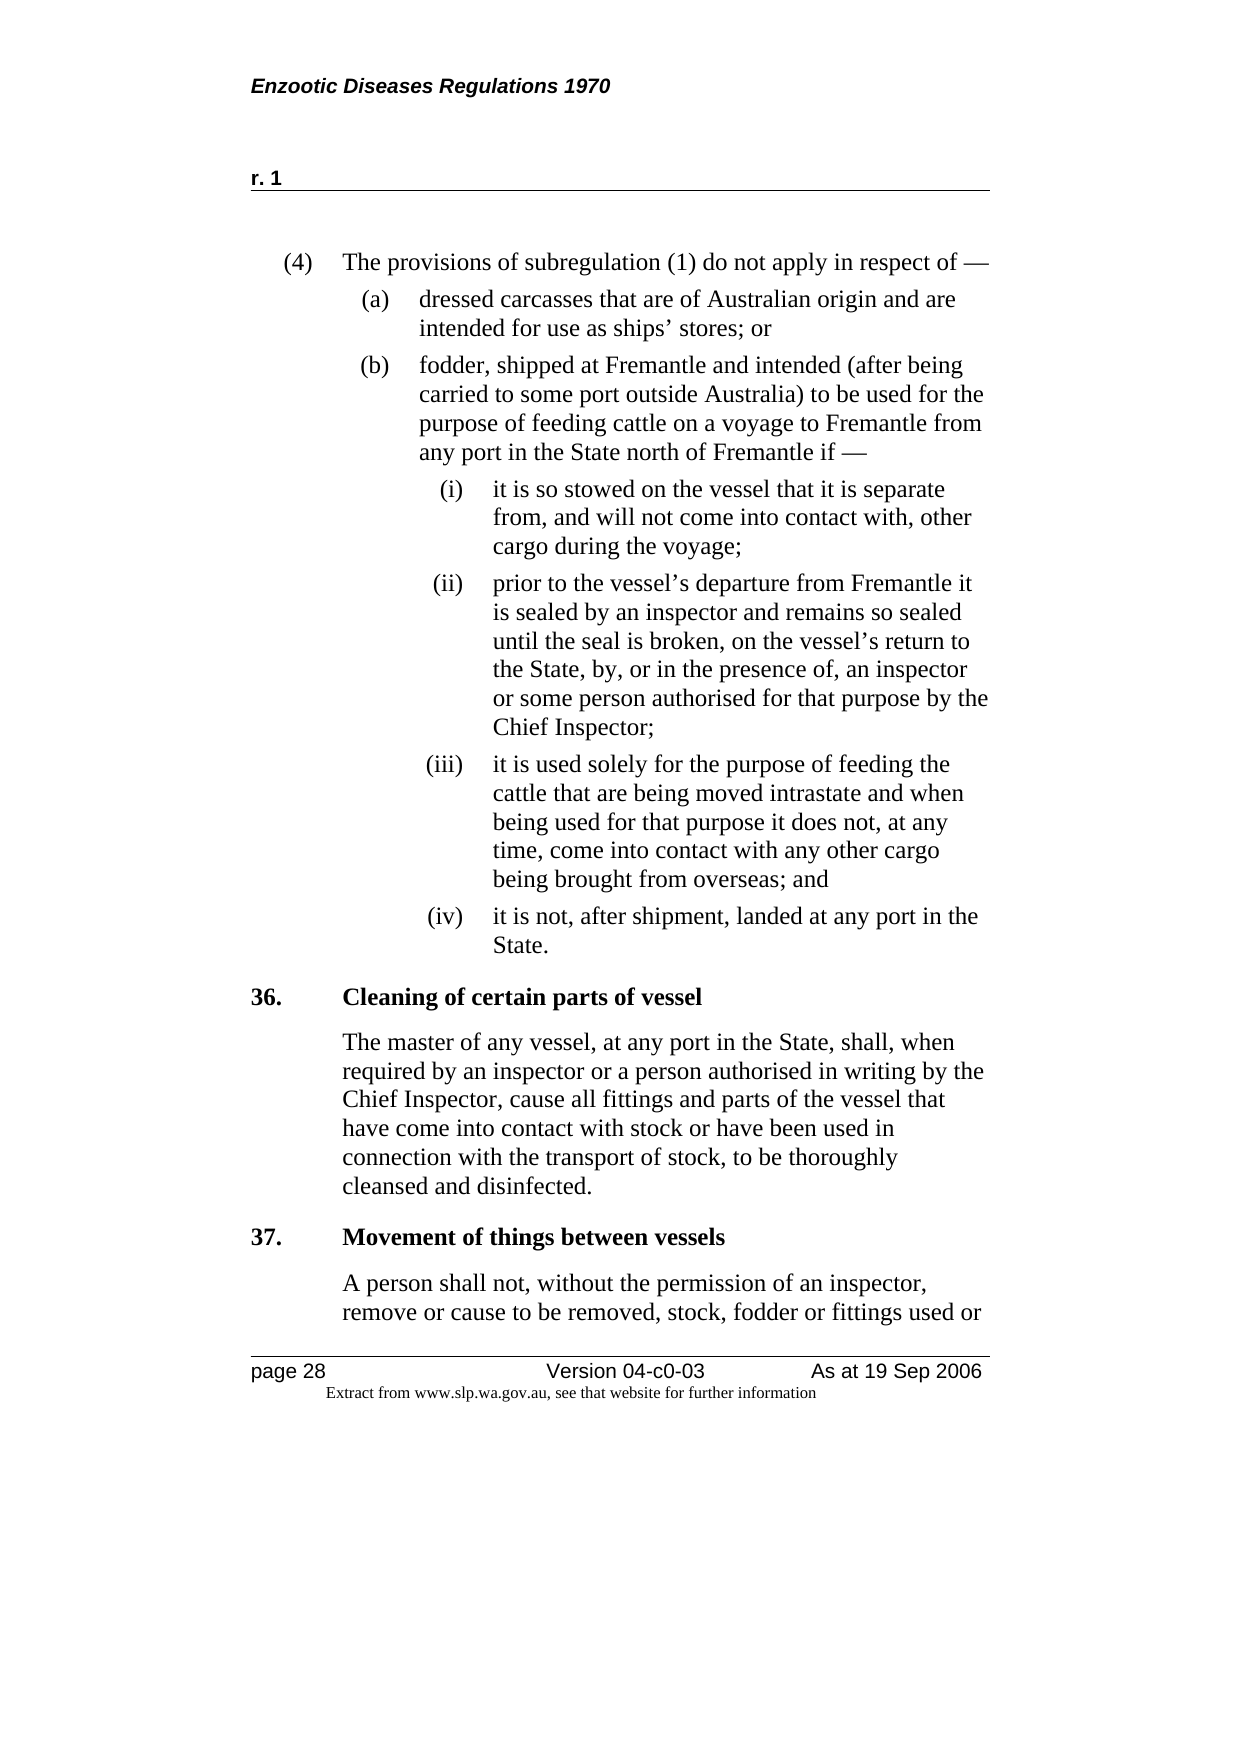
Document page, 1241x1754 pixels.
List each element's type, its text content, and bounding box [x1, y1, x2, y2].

text (4) The provisions of subregulation (1) do not apply in respect of — [251, 247, 990, 276]
text (ii) prior to the vessel’s departure from Fremantle it is sealed by an inspector and remains so sealed until the seal is broken, on the vessel’s return to the State, by, or in the presence of, an inspector or some person authorised for that purpose by the Chief Inspector; [251, 568, 990, 741]
text (a) dressed carcasses that are of Australian origin and are intended for use as ships’ stores; or [251, 284, 990, 342]
text (b) fodder, shipped at Fremantle and intended (after being carried to some port outside Australia) to be used for the purpose of feeding cattle on a voyage to Fremantle from any port in the State north of Fremantle if — [251, 350, 990, 465]
text The master of any vessel, at any port in the State, shall, when required by an inspector or a person authorised in writing by the Chief Inspector, cause all fittings and parts of the vessel that have come into contact with stock or have been used in connection with the transport of stock, to be thoroughly cleansed and disinfected. [251, 1027, 990, 1199]
subtitle 36. Cleaning of certain parts of vessel [251, 982, 990, 1010]
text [251, 1268, 990, 1325]
text (i) it is so stowed on the vessel that it is separate from, and will not come into contact with, other cargo during the voyage; [251, 474, 990, 560]
text (iii) it is used solely for the purpose of feeding the cattle that are being moved intrastate and when being used for that purpose it does not, at any time, come into contact with any other cargo being brought from overseas; and [251, 749, 990, 893]
text (iv) it is not, after shipment, landed at any port in the State. [251, 901, 990, 959]
subtitle 37. Movement of things between vessels [251, 1222, 990, 1251]
